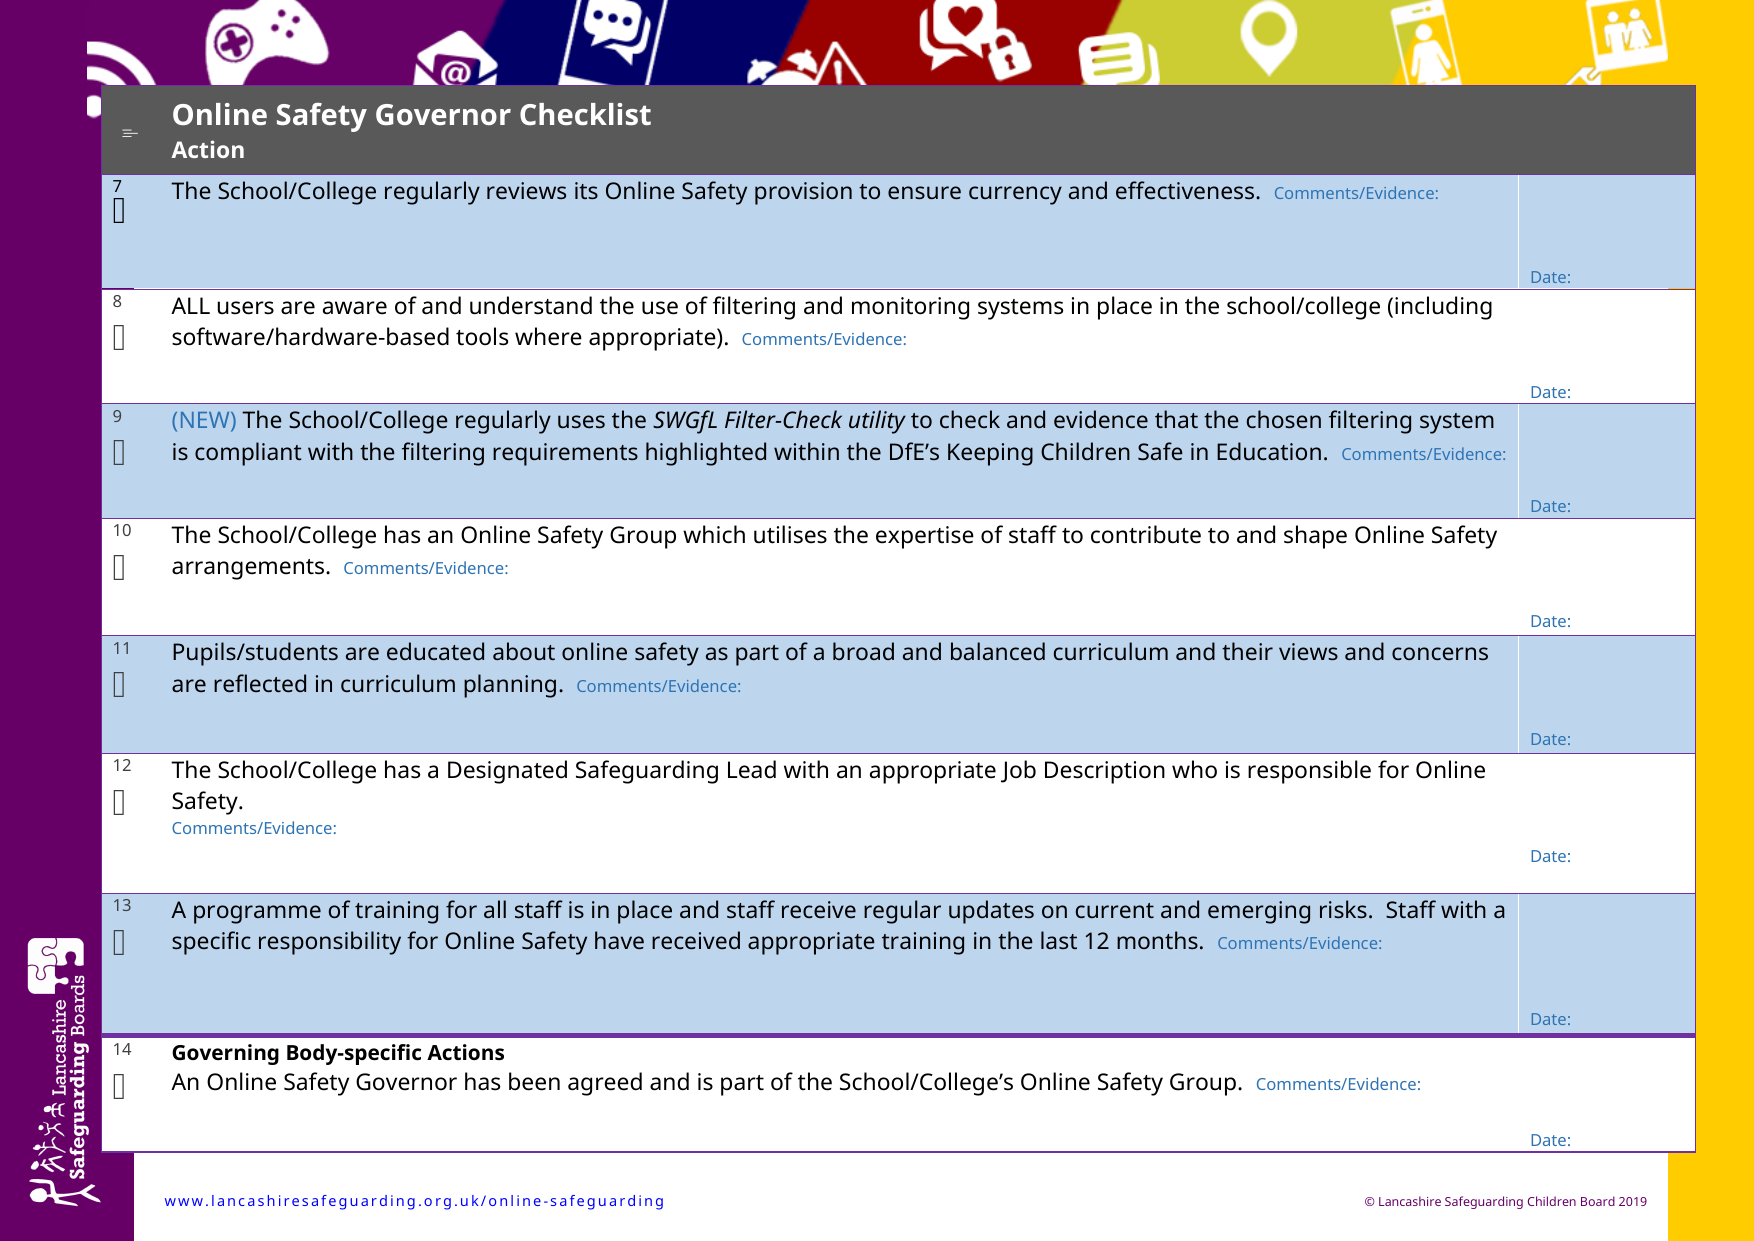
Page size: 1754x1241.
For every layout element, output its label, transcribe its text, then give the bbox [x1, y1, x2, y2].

table_cell Governing Body-specific Actions An Online Safety Governor has been agreed and is part of the School/College’s Online Safety Group. Comments/Evidence: [160, 1038, 1518, 1151]
table_header Online Safety Governor Checklist Action [160, 86, 1695, 174]
table_cell 7 [102, 175, 160, 288]
table_cell Pupils/students are educated about online safety as part of a broad and balanced curriculum and their views and concerns are reflected in curriculum planning. Comments/Evidence: [160, 636, 1518, 753]
table_cell Date: [1519, 175, 1695, 288]
table_cell 13 [102, 894, 160, 1033]
table_cell Date: [1519, 290, 1695, 403]
table_cell Date: [1519, 1038, 1695, 1151]
table_cell 11 [102, 636, 160, 753]
table_cell Date: [1519, 894, 1695, 1033]
table_cell Date: [1519, 636, 1695, 753]
table_cell Date: [1519, 754, 1695, 893]
table_cell 12 [102, 754, 160, 893]
table_cell The School/College has an Online Safety Group which utilises the expertise of staff to contribute to and shape Online Safety arrangements. Comments/Evidence: [160, 519, 1518, 635]
table_cell ALL users are aware of and understand the use of filtering and monitoring systems in place in the school/college (including software/hardware-based tools where appropriate). Comments/Evidence: [160, 290, 1518, 403]
table_cell 9 [102, 404, 160, 518]
table_cell The School/College has a Designated Safeguarding Lead with an appropriate Job Description who is responsible for Online Safety. Comments/Evidence: [160, 754, 1518, 893]
table_header  [102, 86, 160, 174]
table_cell (NEW) The School/College regularly uses the SWGfL Filter-Check utility to check and evidence that the chosen filtering system is compliant with the filtering requirements highlighted within the DfE’s Keeping Children Safe in Education. Comments/Evidence: [160, 404, 1518, 518]
table_cell 8 [102, 290, 160, 403]
table_cell 14 [102, 1038, 160, 1151]
table_cell 10 [102, 519, 160, 635]
table_cell Date: [1519, 519, 1695, 635]
picture [87, 0, 1668, 120]
picture [26, 936, 102, 1208]
table_cell A programme of training for all staff is in place and staff receive regular updates on current and emerging risks. Staff with a specific responsibility for Online Safety have received appropriate training in the last 12 months. Comments/Evidence: [160, 894, 1518, 1033]
table_cell Date: [1519, 404, 1695, 518]
table_cell The School/College regularly reviews its Online Safety provision to ensure currency and effectiveness. Comments/Evidence: [160, 175, 1518, 288]
